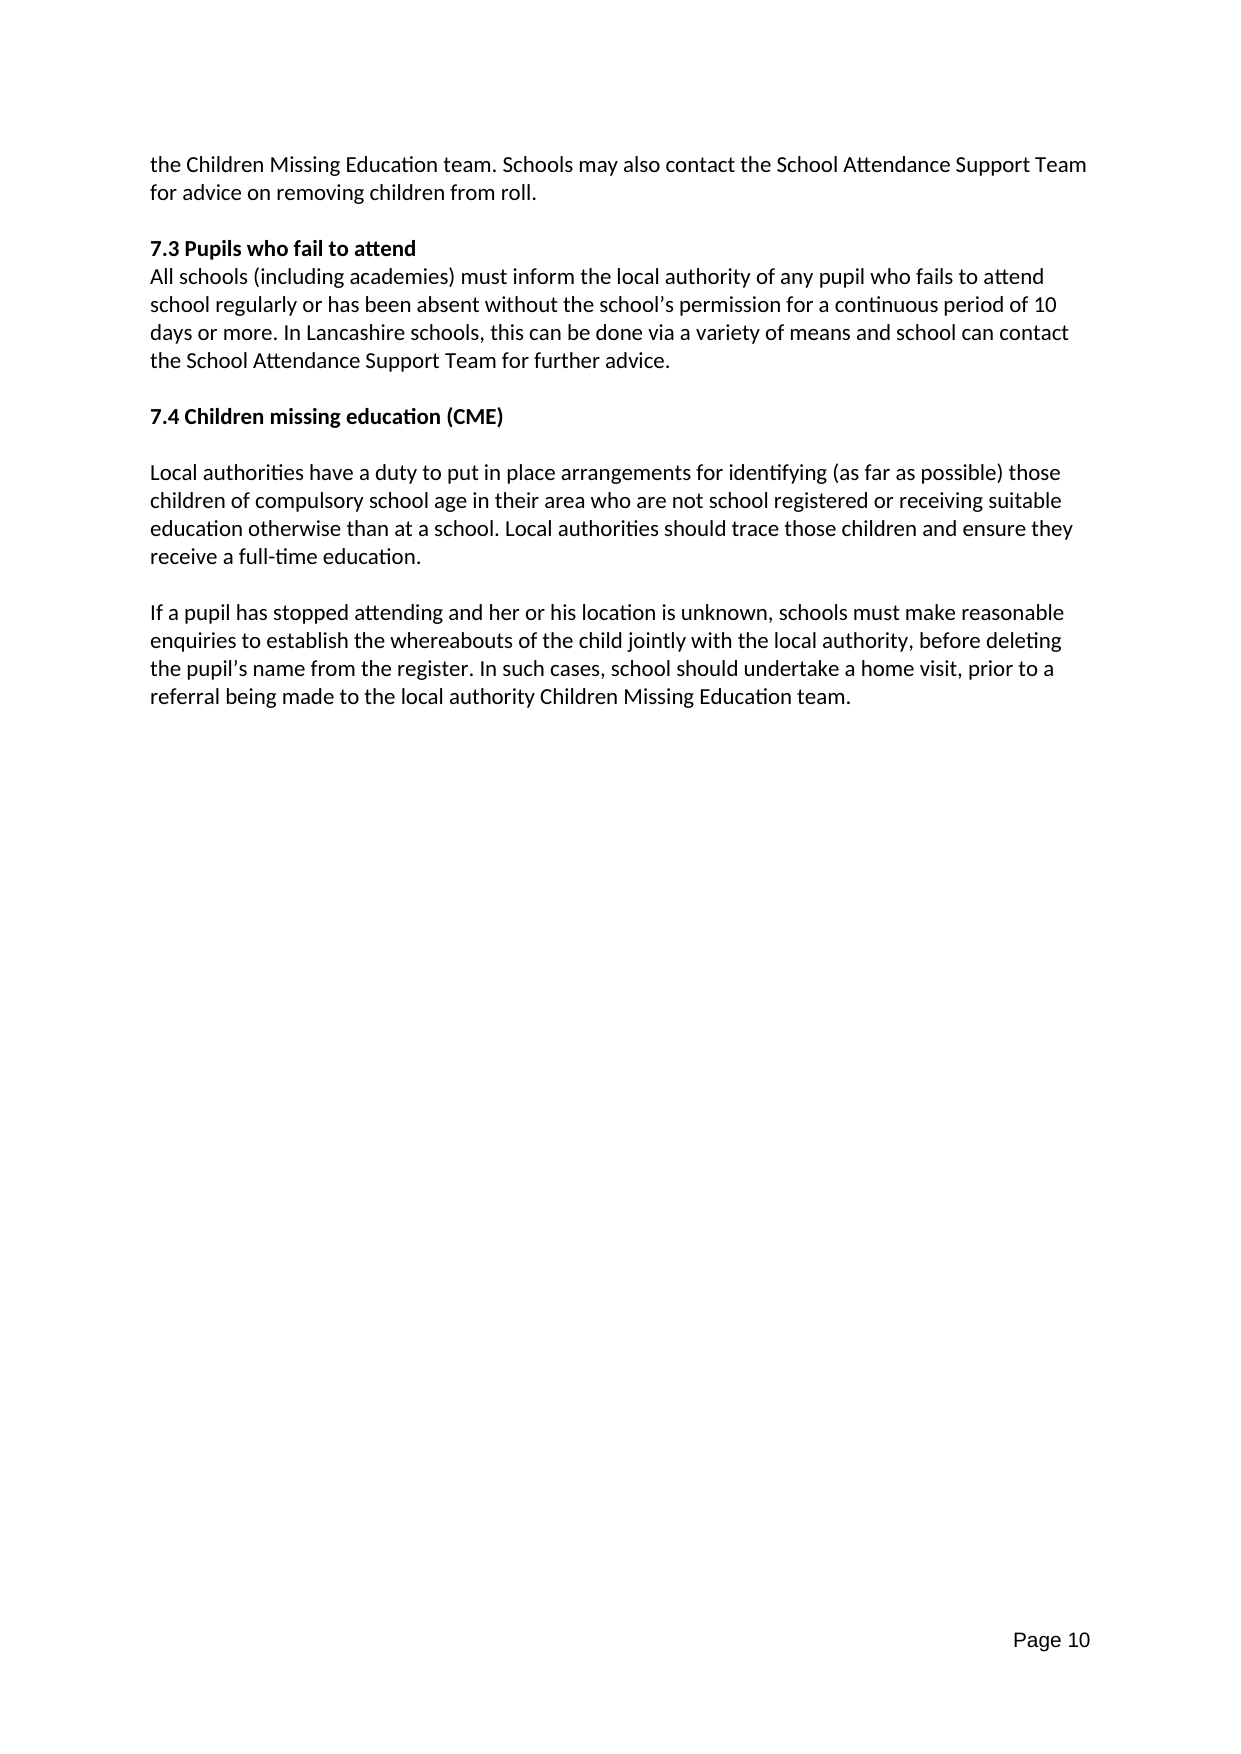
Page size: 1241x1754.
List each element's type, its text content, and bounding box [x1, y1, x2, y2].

text 7.4 Children missing education (CME) [150, 402, 1090, 430]
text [150, 150, 1090, 206]
text All schools (including academies) must inform the local authority of any pupil who fails to attend school regularly or has been absent without the school’s permission for a continuous period of 10 days or more. In Lancashire schools, this can be done via a variety of means and school can contact the School Attendance Support Team for further advice. [150, 262, 1090, 374]
text Local authorities have a duty to put in place arrangements for identifying (as far as possible) those children of compulsory school age in their area who are not school registered or receiving suitable education otherwise than at a school. Local authorities should trace those children and ensure they receive a full-time education. [150, 458, 1090, 570]
text If a pupil has stopped attending and her or his location is unknown, schools must make reasonable enquiries to establish the whereabouts of the child jointly with the local authority, before deleting the pupil’s name from the register. In such cases, school should undertake a home visit, prior to a referral being made to the local authority Children Missing Education team. [150, 598, 1090, 710]
text 7.3 Pupils who fail to attend [150, 234, 1090, 262]
